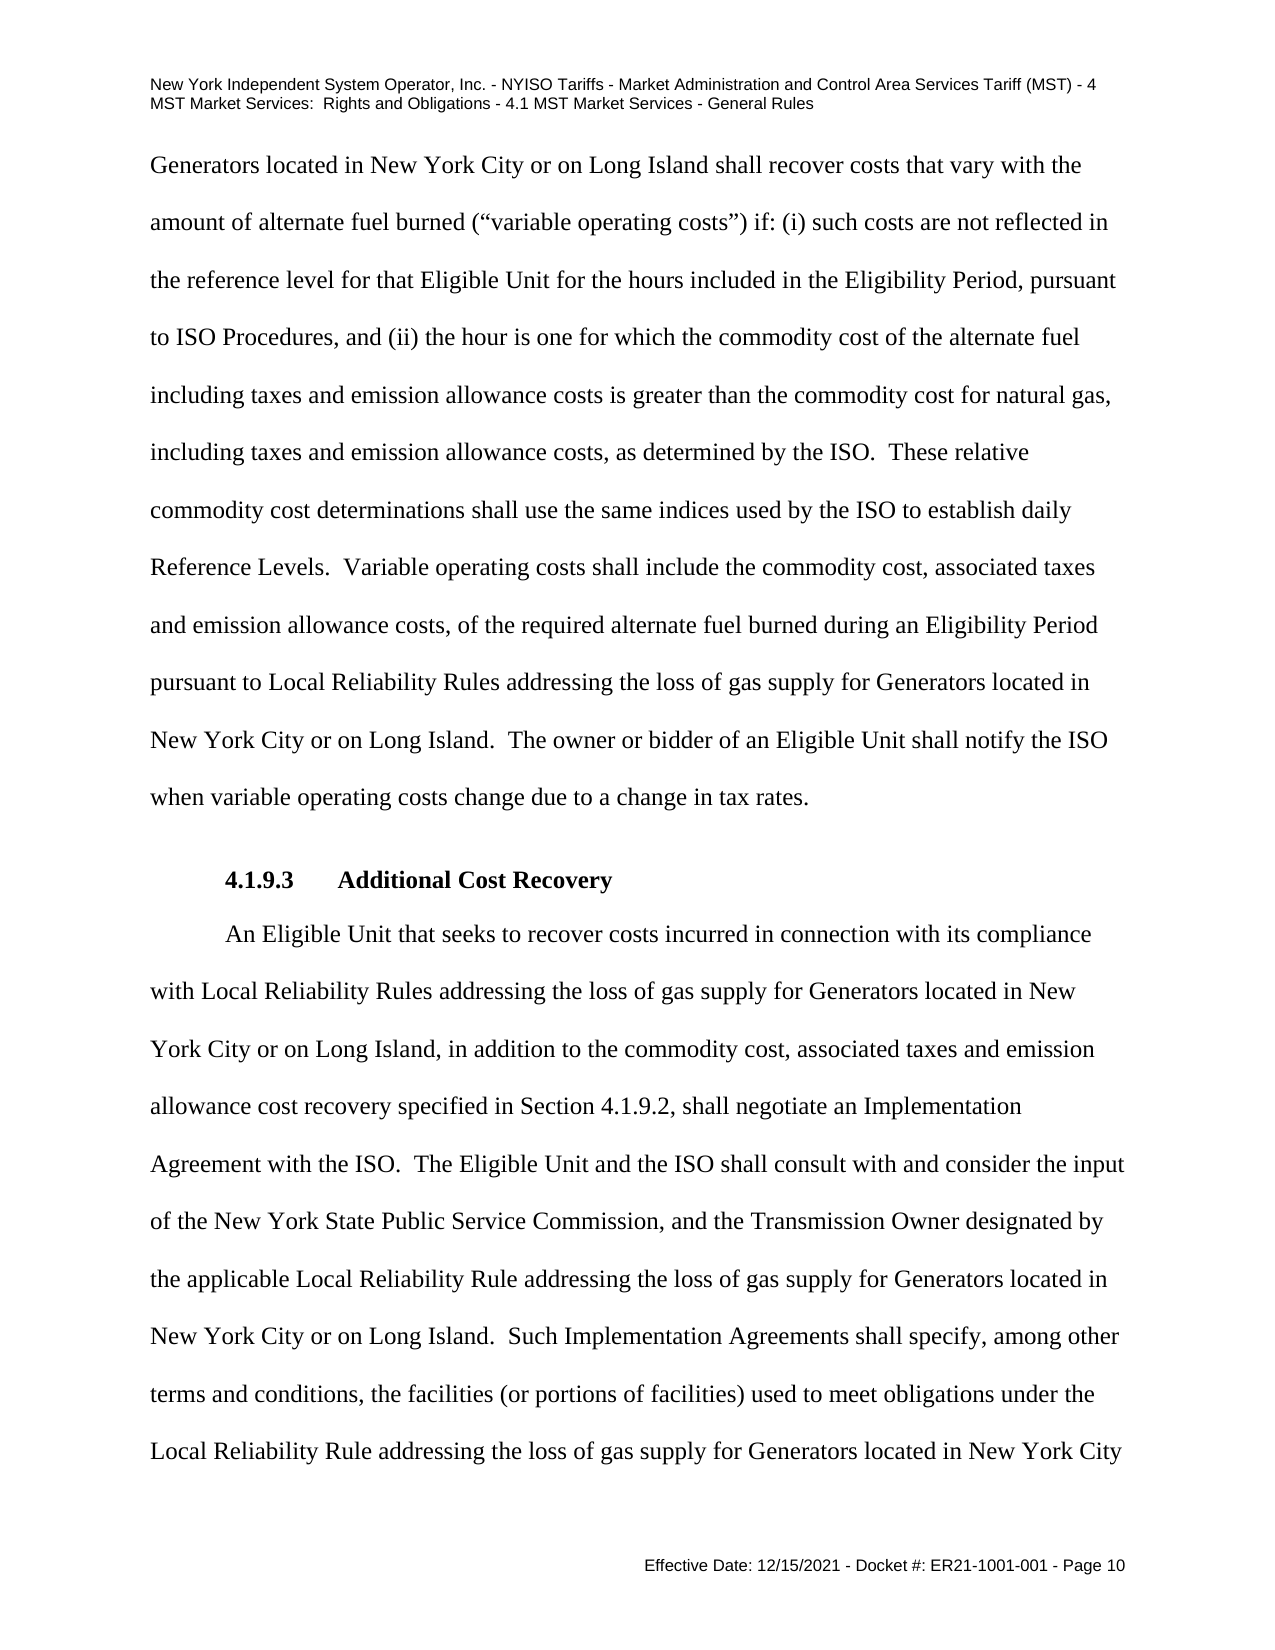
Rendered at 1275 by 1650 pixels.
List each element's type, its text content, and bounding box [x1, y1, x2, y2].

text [150, 919, 1125, 1465]
subtitle 4.1.9.3 Additional Cost Recovery [225, 865, 1125, 894]
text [150, 150, 1125, 811]
